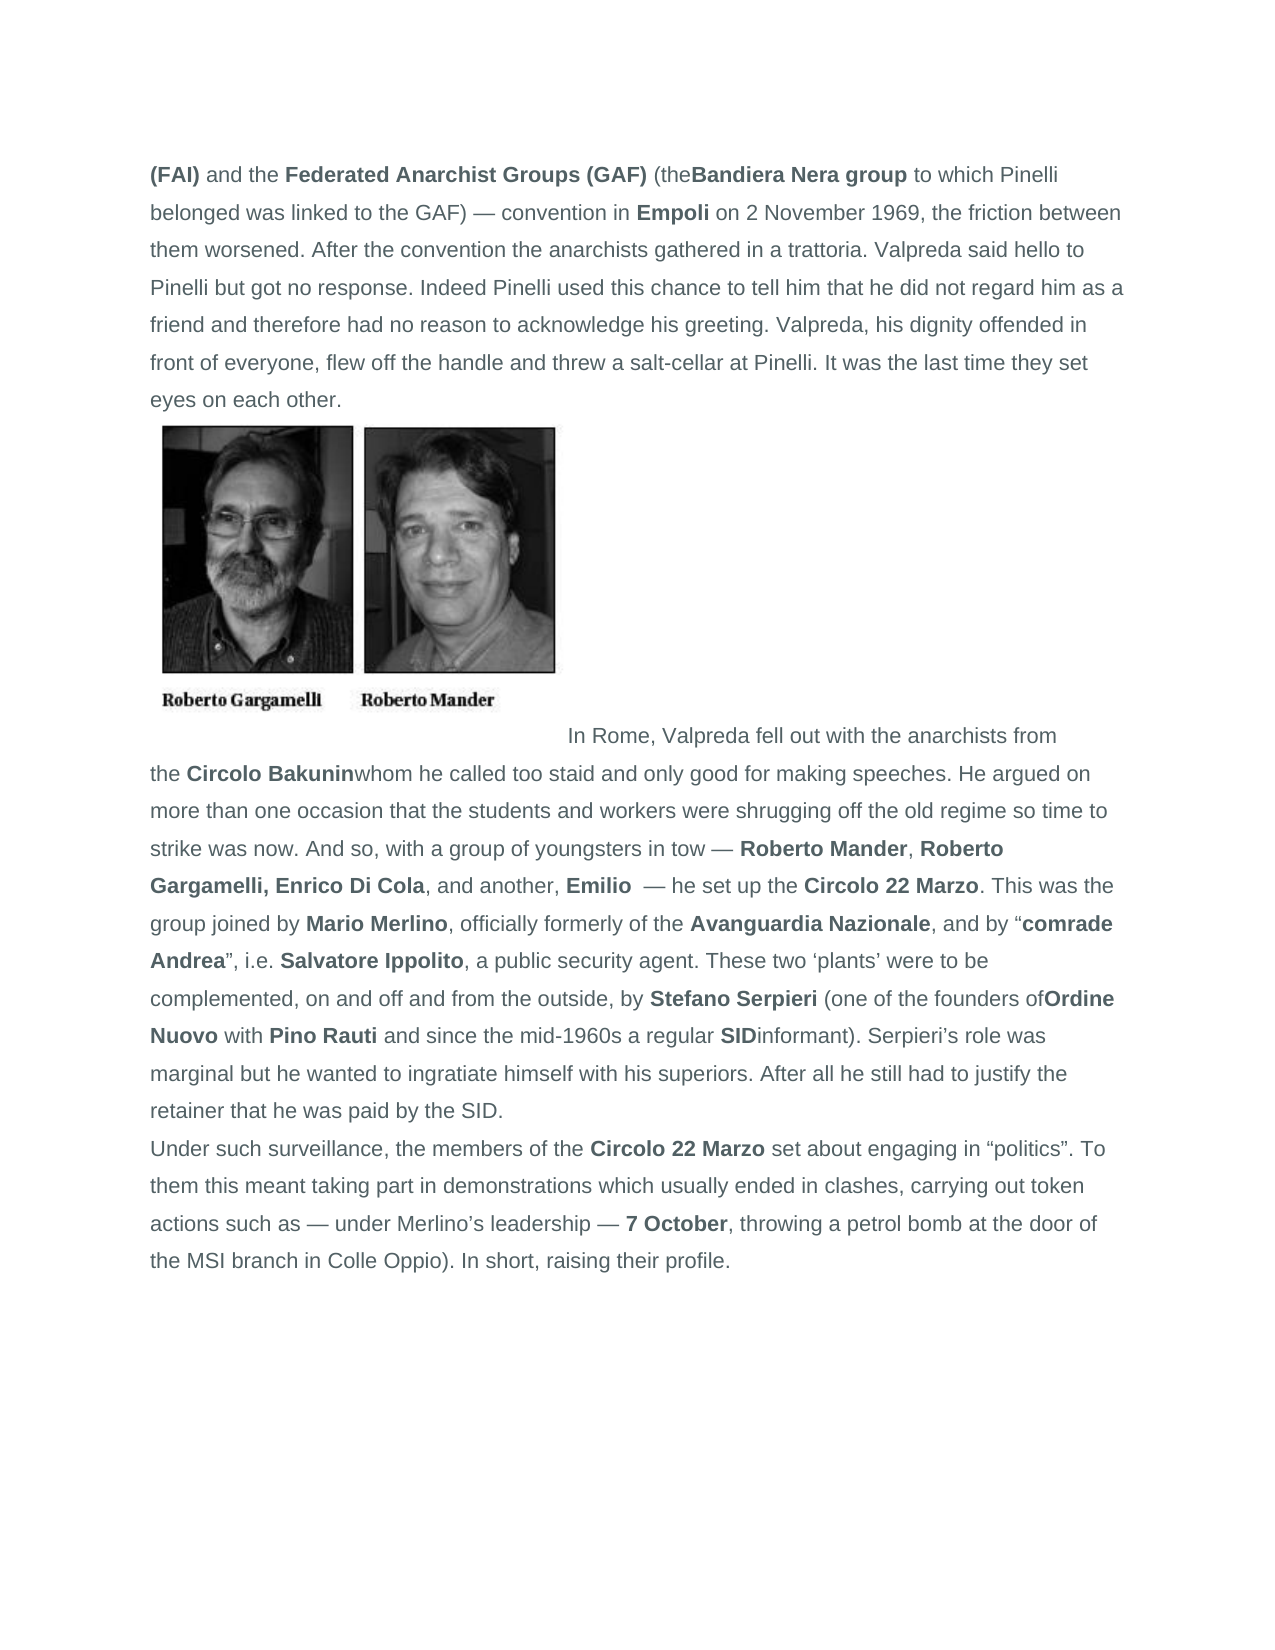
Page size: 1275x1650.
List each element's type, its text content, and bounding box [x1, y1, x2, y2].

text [150, 150, 1125, 412]
picture [150, 412, 568, 744]
text In Rome, Valpreda fell out with the anarchists from the Circolo Bakuninwhom he called too staid and only good for making speeches. He argued on more than one occasion that the students and workers were shrugging off the old regime so time to strike was now. And so, with a group of youngsters in tow — Roberto Mander, Roberto Gargamelli, Enrico Di Cola, and another, Emilio — he set up the Circolo 22 Marzo. This was the group joined by Mario Merlino, officially formerly of the Avanguardia Nazionale, and by “comrade Andrea”, i.e. Salvatore Ippolito, a public security agent. These two ‘plants’ were to be complemented, on and off and from the outside, by Stefano Serpieri (one of the founders ofOrdine Nuovo with Pino Rauti and since the mid-1960s a regular SIDinformant). Serpieri’s role was marginal but he wanted to ingratiate himself with his superiors. After all he still had to justify the retainer that he was paid by the SID. [150, 412, 1125, 1123]
text Under such surveillance, the members of the Circolo 22 Marzo set about engaging in “politics”. To them this meant taking part in demonstrations which usually ended in clashes, carrying out token actions such as — under Merlino’s leadership — 7 October, throwing a petrol bomb at the door of the MSI branch in Colle Oppio). In short, raising their profile. [150, 1123, 1125, 1273]
